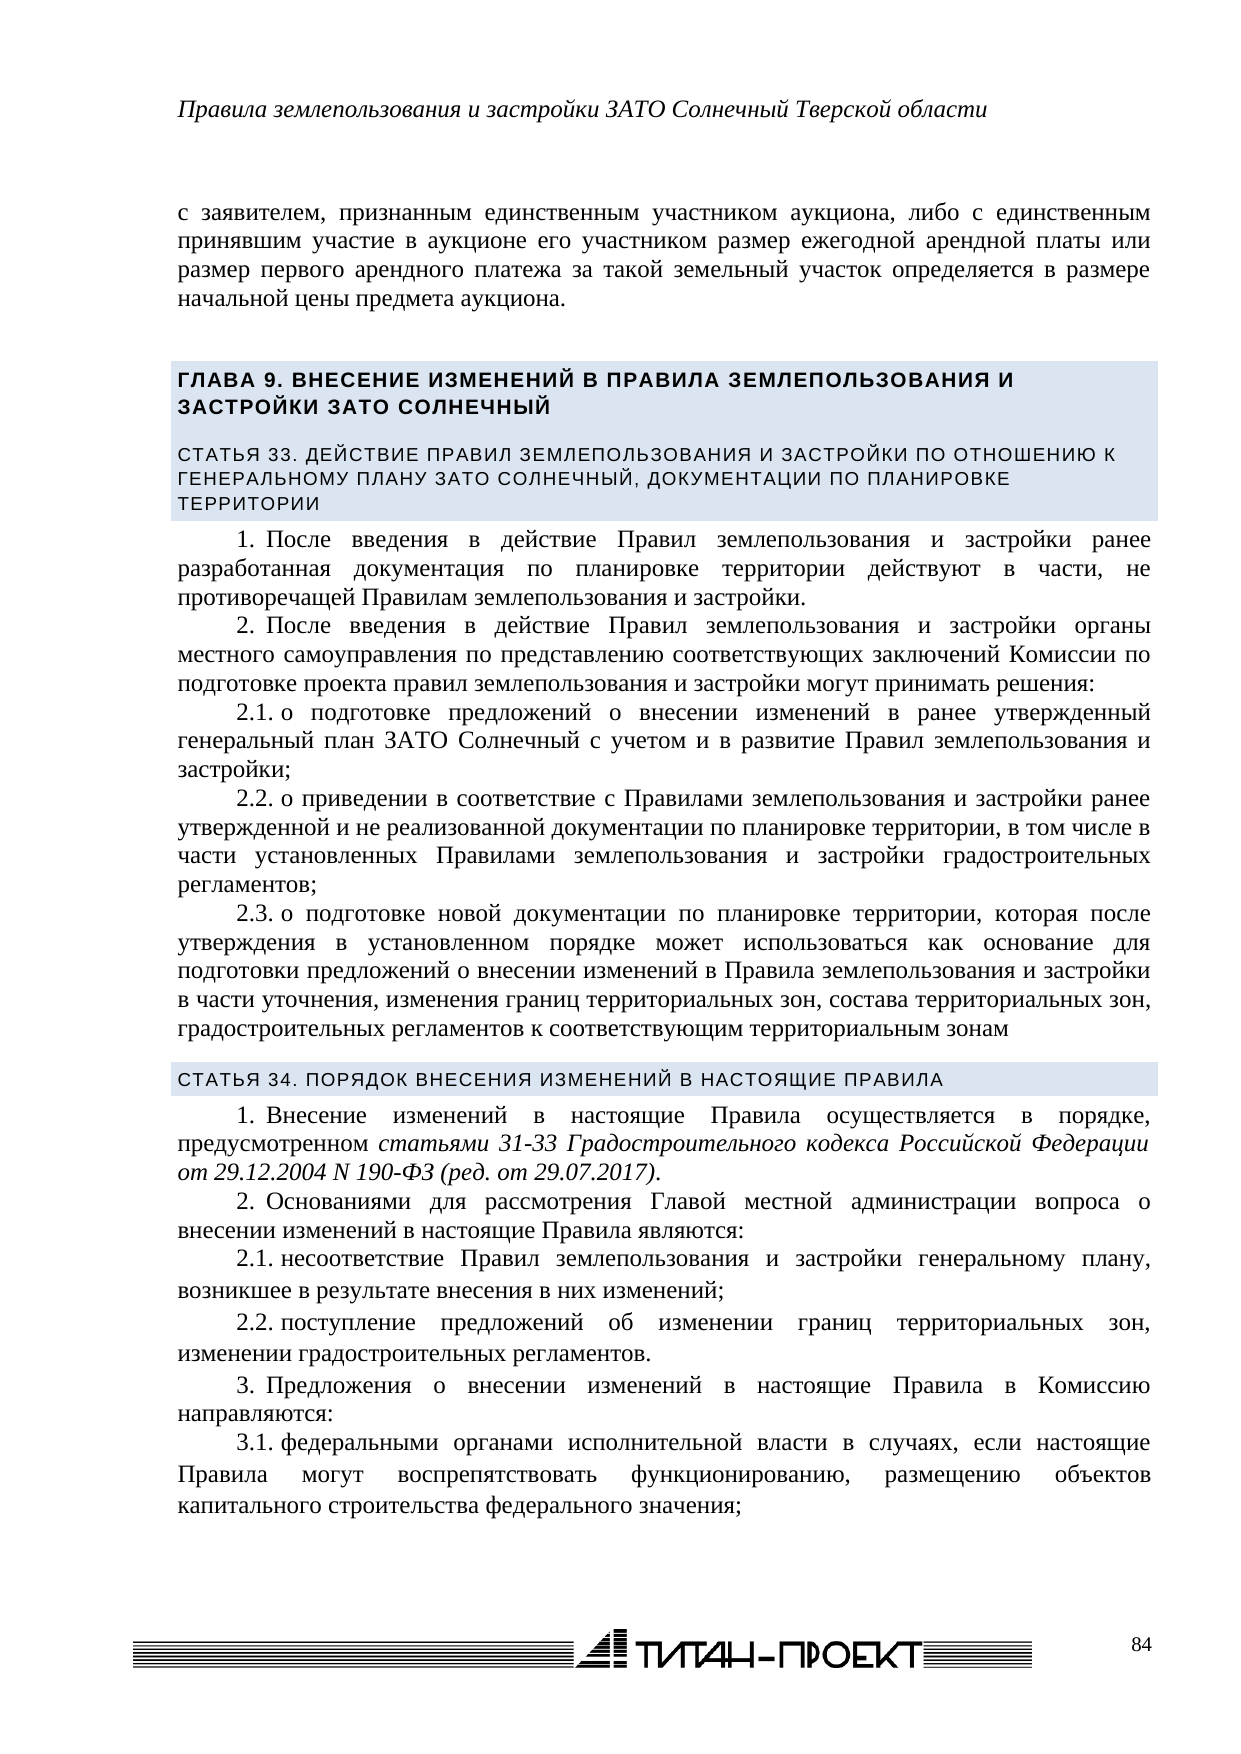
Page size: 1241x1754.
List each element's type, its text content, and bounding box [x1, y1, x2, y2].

list федеральными органами исполнительной власти в случаях, если настоящие Правила могут воспрепятствовать функционированию, размещению объектов капитального строительства федерального значения; [177, 1427, 1152, 1519]
list Предложения о внесении изменений в настоящие Правила в Комиссию направляются: [177, 1370, 1152, 1427]
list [177, 197, 1152, 312]
list несоответствие Правил землепользования и застройки генеральному плану, возникшее в результате внесения в них изменений; [177, 1243, 1152, 1304]
subtitle Статья 34. Порядок внесения изменений в настоящие Правила [177, 1069, 1152, 1090]
list Основаниями для рассмотрения Главой местной администрации вопроса о внесении изменений в настоящие Правила являются: [177, 1186, 1152, 1243]
list Внесение изменений в настоящие Правила осуществляется в порядке, предусмотренном статьями 31-33 Градостроительного кодекса Российской Федерации от 29.12.2004 N 190-ФЗ (ред. от 29.07.2017). [177, 1100, 1152, 1186]
list о подготовке новой документации по планировке территории, которая после утверждения в установленном порядке может использоваться как основание для подготовки предложений о внесении изменений в Правила землепользования и застройки в части уточнения, изменения границ территориальных зон, состава территориальных зон, градостроительных регламентов к соответствующим территориальным зонам [177, 898, 1152, 1042]
list После введения в действие Правил землепользования и застройки ранее разработанная документация по планировке территории действуют в части, не противоречащей Правилам землепользования и застройки. [177, 524, 1152, 610]
subtitle Глава 9. Внесение изменений в Правила землепользования и застройки ЗАТО Солнечный [177, 368, 1152, 419]
list о приведении в соответствие с Правилами землепользования и застройки ранее утвержденной и не реализованной документации по планировке территории, в том числе в части установленных Правилами землепользования и застройки градостроительных регламентов; [177, 783, 1152, 898]
picture [133, 1629, 1032, 1668]
list о подготовке предложений о внесении изменений в ранее утвержденный генеральный план ЗАТО Солнечный с учетом и в развитие Правил землепользования и застройки; [177, 697, 1152, 783]
list После введения в действие Правил землепользования и застройки органы местного самоуправления по представлению соответствующих заключений Комиссии по подготовке проекта правил землепользования и застройки могут принимать решения: [177, 610, 1152, 697]
list поступление предложений об изменении границ территориальных зон, изменении градостроительных регламентов. [177, 1307, 1152, 1367]
subtitle Статья 33. Действие Правил землепользования и застройки по отношению к генеральному плану ЗАТО Солнечный, документации по планировке территории [177, 437, 1152, 514]
